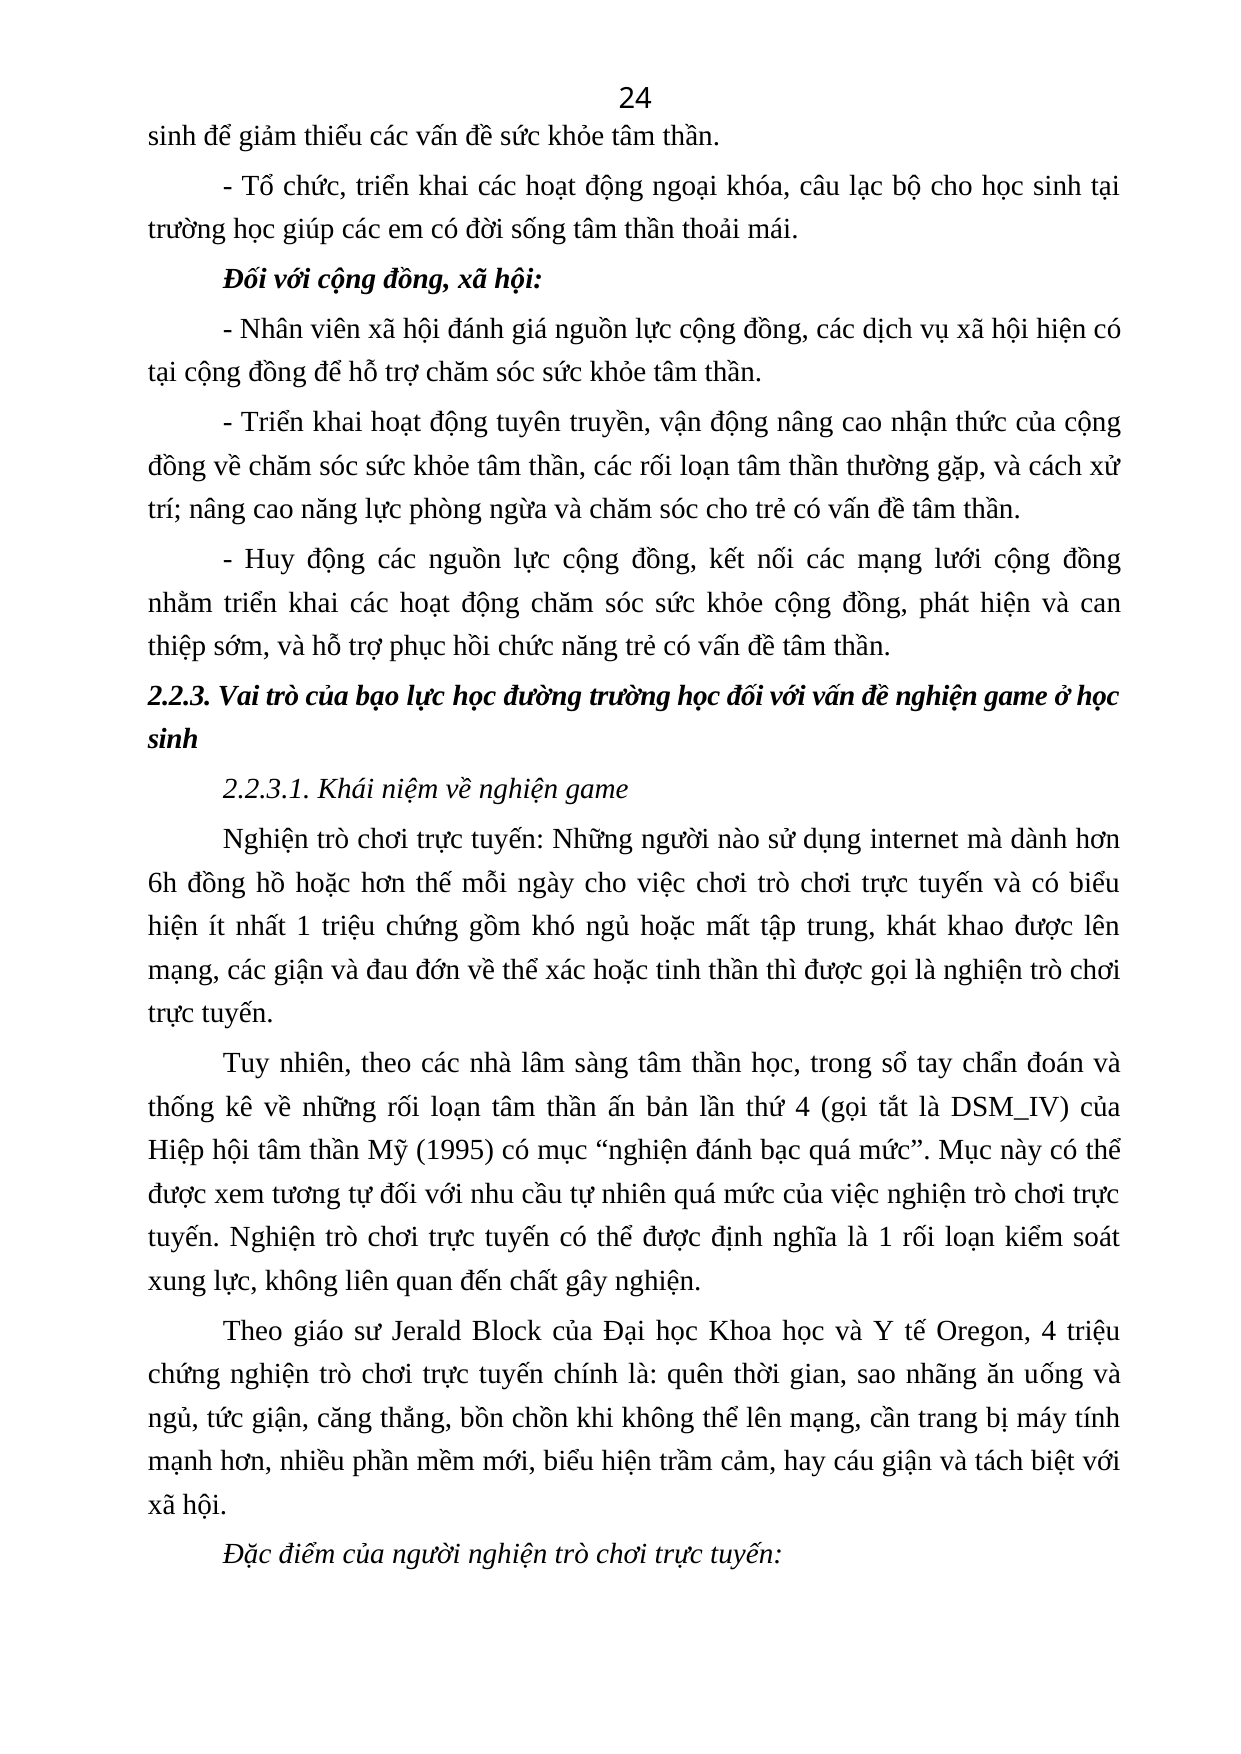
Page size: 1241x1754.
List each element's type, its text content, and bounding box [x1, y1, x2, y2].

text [148, 118, 1122, 152]
text Nghiện trò chơi trực tuyến: Những người nào sử dụng internet mà dành hơn 6h đồng hồ hoặc hơn thế mỗi ngày cho việc chơi trò chơi trực tuyến và có biểu hiện ít nhất 1 triệu chứng gồm khó ngủ hoặc mất tập trung, khát khao được lên mạng, các giận và đau đớn về thể xác hoặc tinh thần thì được gọi là nghiện trò chơi trực tuyến. [148, 821, 1122, 1029]
text 2.2.3.1. Khái niệm về nghiện game [148, 771, 1122, 805]
list - Huy động các nguồn lực cộng đồng, kết nối các mạng lưới cộng đồng nhằm triển khai các hoạt động chăm sóc sức khỏe cộng đồng, phát hiện và can thiệp sớm, và hỗ trợ phục hồi chức năng trẻ có vấn đề tâm thần. [148, 541, 1122, 662]
text Theo giáo sư Jerald Block của Đại học Khoa học và Y tế Oregon, 4 triệu chứng nghiện trò chơi trực tuyến chính là: quên thời gian, sao nhãng ăn uống và ngủ, tức giận, căng thẳng, bồn chồn khi không thể lên mạng, cần trang bị máy tính mạnh hơn, nhiều phần mềm mới, biểu hiện trầm cảm, hay cáu giận và tách biệt với xã hội. [148, 1313, 1122, 1520]
text Đối với cộng đồng, xã hội: [148, 261, 1122, 295]
text - Tổ chức, triển khai các hoạt động ngoại khóa, câu lạc bộ cho học sinh tại trường học giúp các em có đời sống tâm thần thoải mái. [148, 168, 1122, 245]
text Tuy nhiên, theo các nhà lâm sàng tâm thần học, trong sổ tay chẩn đoán và thống kê về những rối loạn tâm thần ấn bản lần thứ 4 (gọi tắt là DSM_IV) của Hiệp hội tâm thần Mỹ (1995) có mục “nghiện đánh bạc quá mức”. Mục này có thể được xem tương tự đối với nhu cầu tự nhiên quá mức của việc nghiện trò chơi trực tuyến. Nghiện trò chơi trực tuyến có thể được định nghĩa là 1 rối loạn kiểm soát xung lực, không liên quan đến chất gây nghiện. [148, 1045, 1122, 1296]
text Đặc điểm của người nghiện trò chơi trực tuyến: [148, 1537, 1122, 1570]
text - Triển khai hoạt động tuyên truyền, vận động nâng cao nhận thức của cộng đồng về chăm sóc sức khỏe tâm thần, các rối loạn tâm thần thường gặp, và cách xử trí; nâng cao năng lực phòng ngừa và chăm sóc cho trẻ có vấn đề tâm thần. [148, 404, 1122, 525]
text - Nhân viên xã hội đánh giá nguồn lực cộng đồng, các dịch vụ xã hội hiện có tại cộng đồng để hỗ trợ chăm sóc sức khỏe tâm thần. [148, 311, 1122, 388]
text 2.2.3. Vai trò của bạo lực học đường trường học đối với vấn đề nghiện game ở học sinh [148, 678, 1122, 755]
